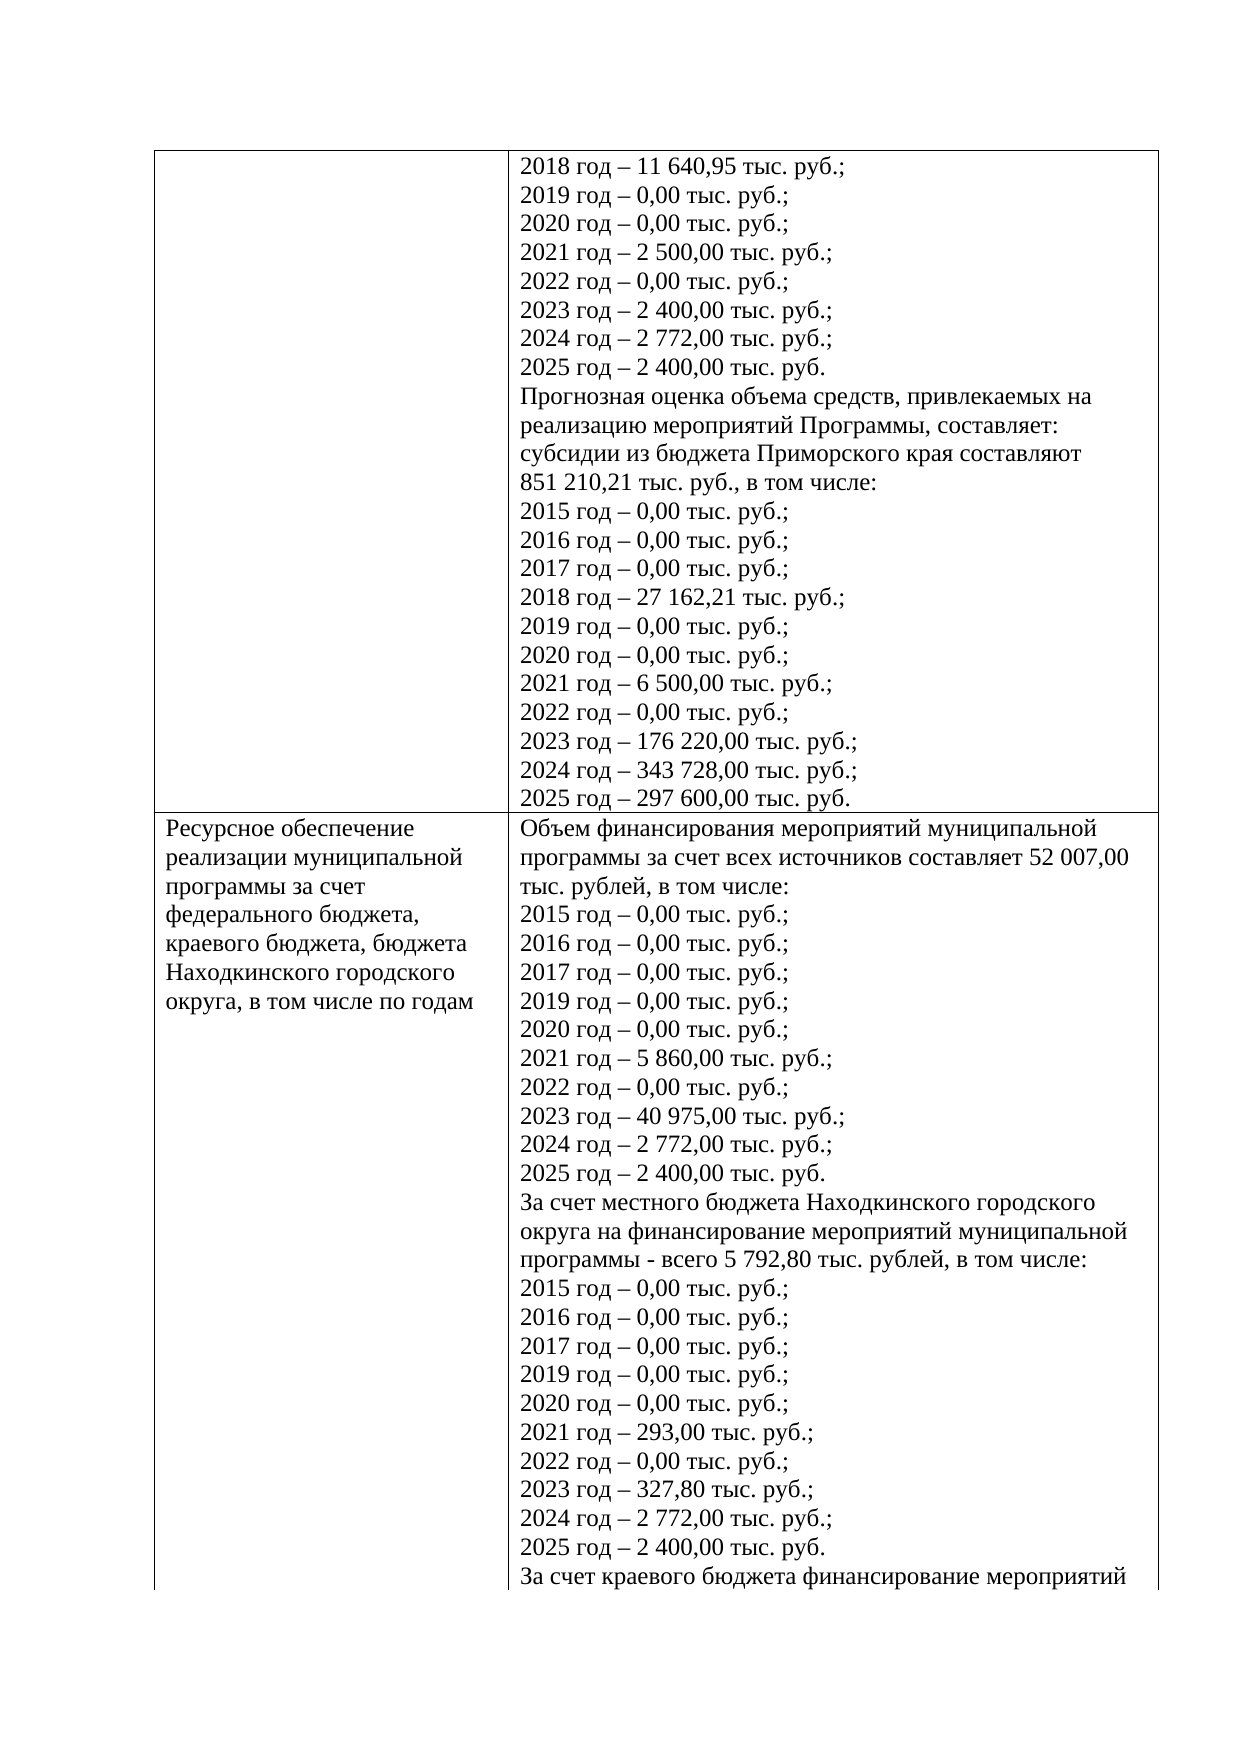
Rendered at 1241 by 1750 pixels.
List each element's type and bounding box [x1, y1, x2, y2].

table_cell [509, 813, 1158, 1589]
table_cell [509, 151, 1158, 812]
table_cell [155, 151, 508, 812]
table_cell [155, 813, 508, 1589]
